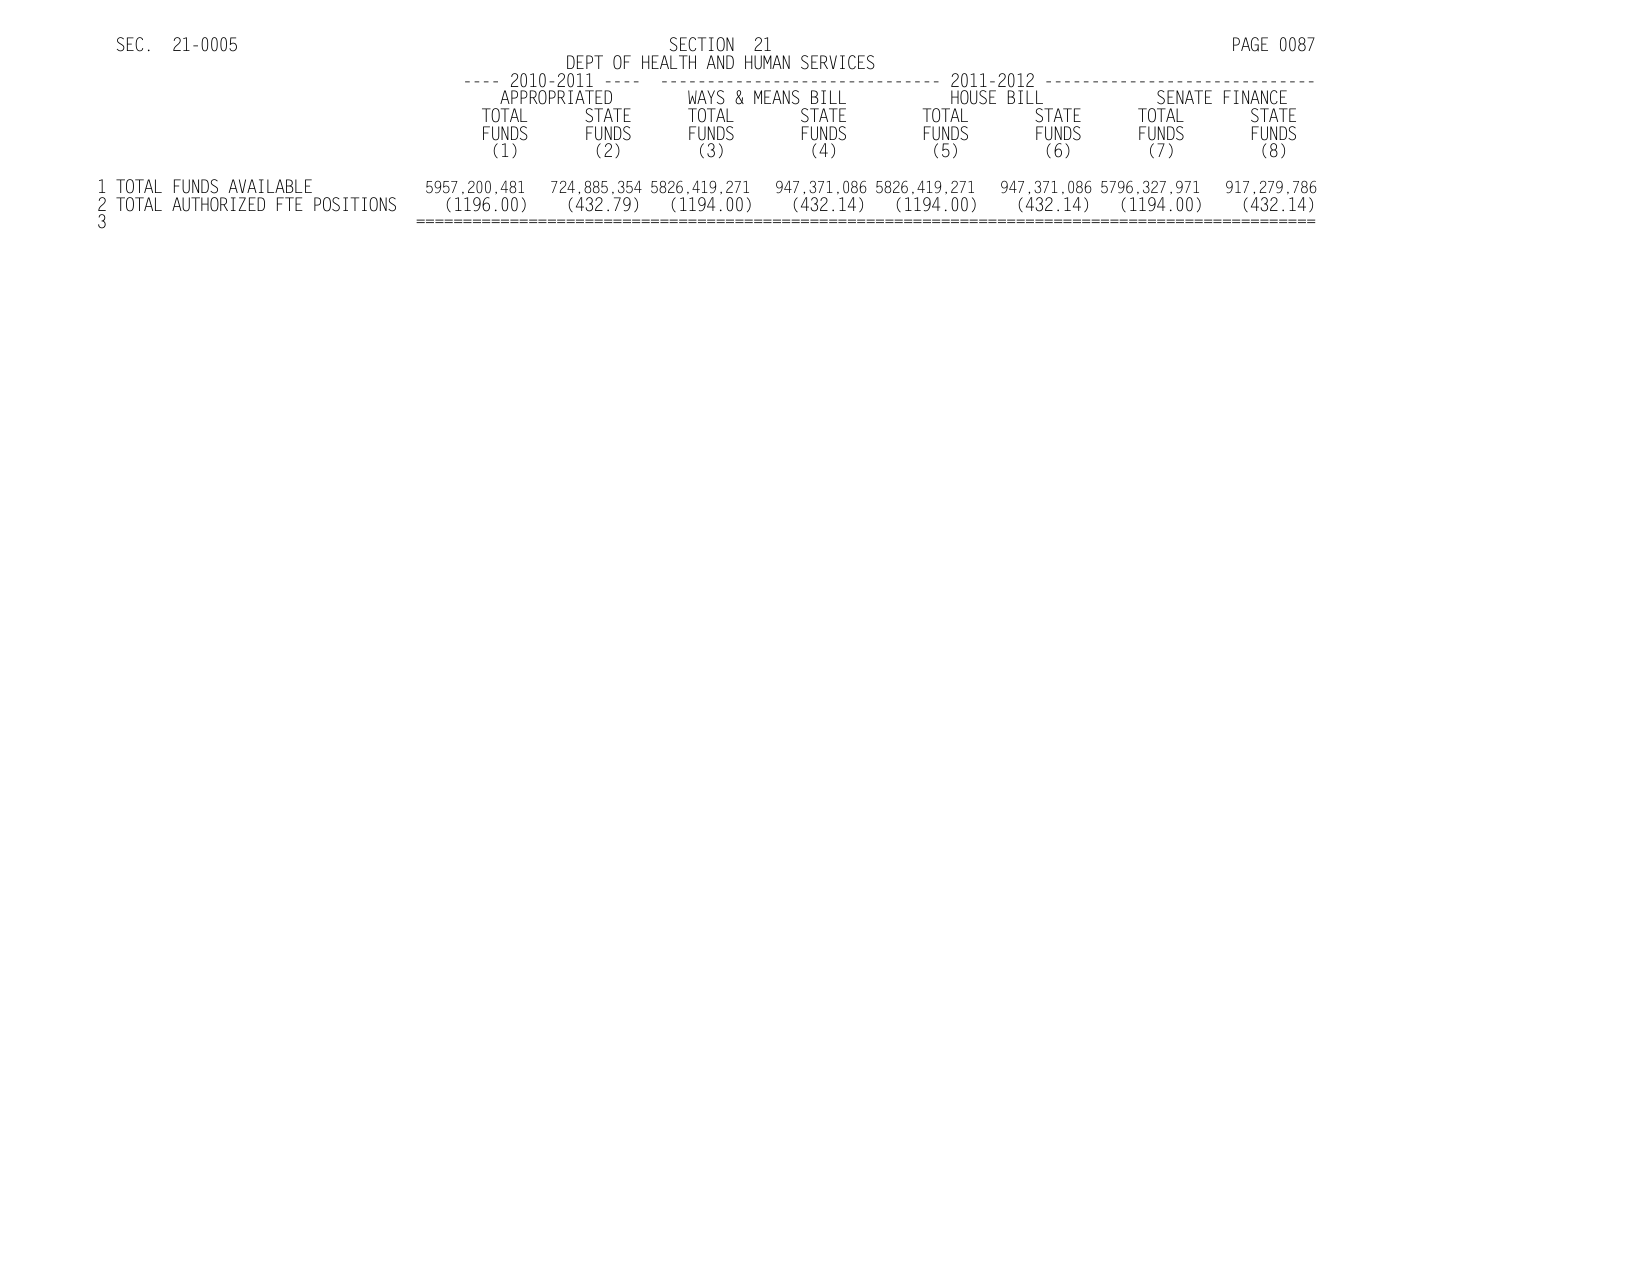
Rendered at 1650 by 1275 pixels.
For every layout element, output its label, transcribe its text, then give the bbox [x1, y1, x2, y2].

text ---- 2010-2011 ---- ------------------------------ 2011-2012 ----------------------------- [69, 73, 1582, 91]
text (1) (2) (3) (4) (5) (6) (7) (8) [69, 144, 1582, 161]
text 3 ================================================================================================ [69, 214, 1582, 232]
text TOTAL STATE TOTAL STATE TOTAL STATE TOTAL STATE [69, 108, 1582, 126]
text DEPT OF HEALTH AND HUMAN SERVICES [69, 55, 1582, 73]
text FUNDS FUNDS FUNDS FUNDS FUNDS FUNDS FUNDS FUNDS [69, 126, 1582, 144]
text APPROPRIATED WAYS & MEANS BILL HOUSE BILL SENATE FINANCE [69, 91, 1582, 108]
text 1 TOTAL FUNDS AVAILABLE 5957,200,481 724,885,354 5826,419,271 947,371,086 5826,419,271 947,371,086 5796,327,971 917,279,786 [69, 179, 1582, 197]
text 2 TOTAL AUTHORIZED FTE POSITIONS (1196.00) (432.79) (1194.00) (432.14) (1194.00) (432.14) (1194.00) (432.14) [69, 197, 1582, 214]
text SEC. 21-0005 SECTION 21 PAGE 0087 [69, 37, 1582, 55]
